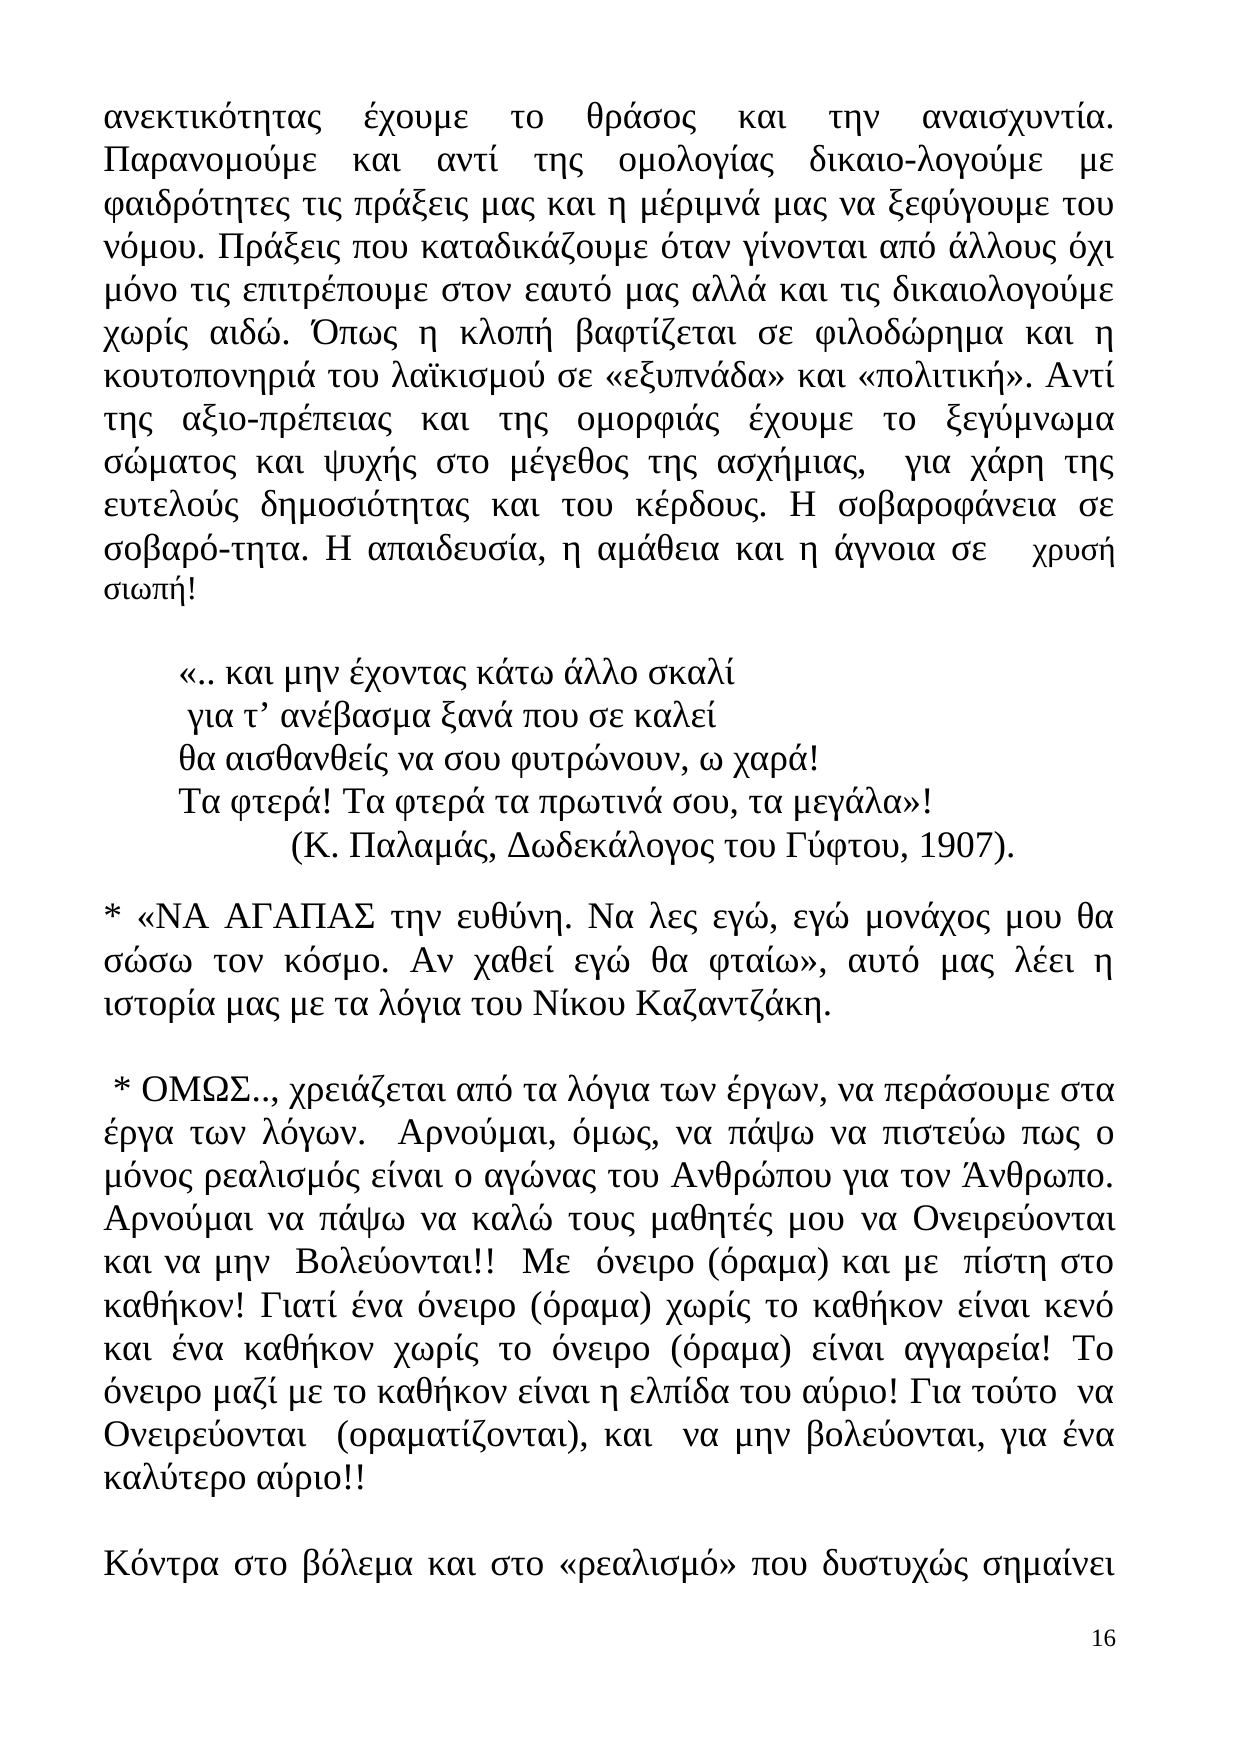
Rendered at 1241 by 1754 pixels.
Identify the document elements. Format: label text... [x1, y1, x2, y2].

text (Κ. Παλαμάς, Δωδεκάλογος του Γύφτου, 1907). [103, 822, 1116, 865]
text θα αισθανθείς να σου φυτρώνουν, ω χαρά! [103, 736, 1116, 779]
text Τα φτερά! Τα φτερά τα πρωτινά σου, τα μεγάλα»! [103, 779, 1116, 822]
text * «ΝΑ ΑΓΑΠΑΣ την ευθύνη. Να λες εγώ, εγώ μονάχος μου θα σώσω τον κόσμο. Αν χαθεί εγώ θα φταίω», αυτό μας λέει η ιστορία μας με τα λόγια του Νίκου Καζαντζάκη. [103, 894, 1116, 1023]
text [103, 94, 1116, 606]
text * ΟΜΩΣ.., χρειάζεται από τα λόγια των έργων, να περάσουμε στα έργα των λόγων. Αρνούμαι, όμως, να πάψω να πιστεύω πως ο μόνος ρεαλισμός είναι ο αγώνας του Ανθρώπου για τον Άνθρωπο. Αρνούμαι να πάψω να καλώ τους μαθητές μου να Ονειρεύονται και να μην Βολεύονται!! Με όνειρο (όραμα) και με πίστη στο καθήκον! Γιατί ένα όνειρο (όραμα) χωρίς το καθήκον είναι κενό και ένα καθήκον χωρίς το όνειρο (όραμα) είναι αγγαρεία! Το όνειρο μαζί με το καθήκον είναι η ελπίδα του αύριο! Για τούτο να Ονειρεύονται (οραματίζονται), και να μην βολεύονται, για ένα καλύτερο αύριο!! [103, 1066, 1116, 1498]
text για τ’ ανέβασμα ξανά που σε καλεί [103, 693, 1116, 736]
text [103, 1541, 1116, 1584]
text «.. και μην έχοντας κάτω άλλο σκαλί [103, 649, 1116, 693]
